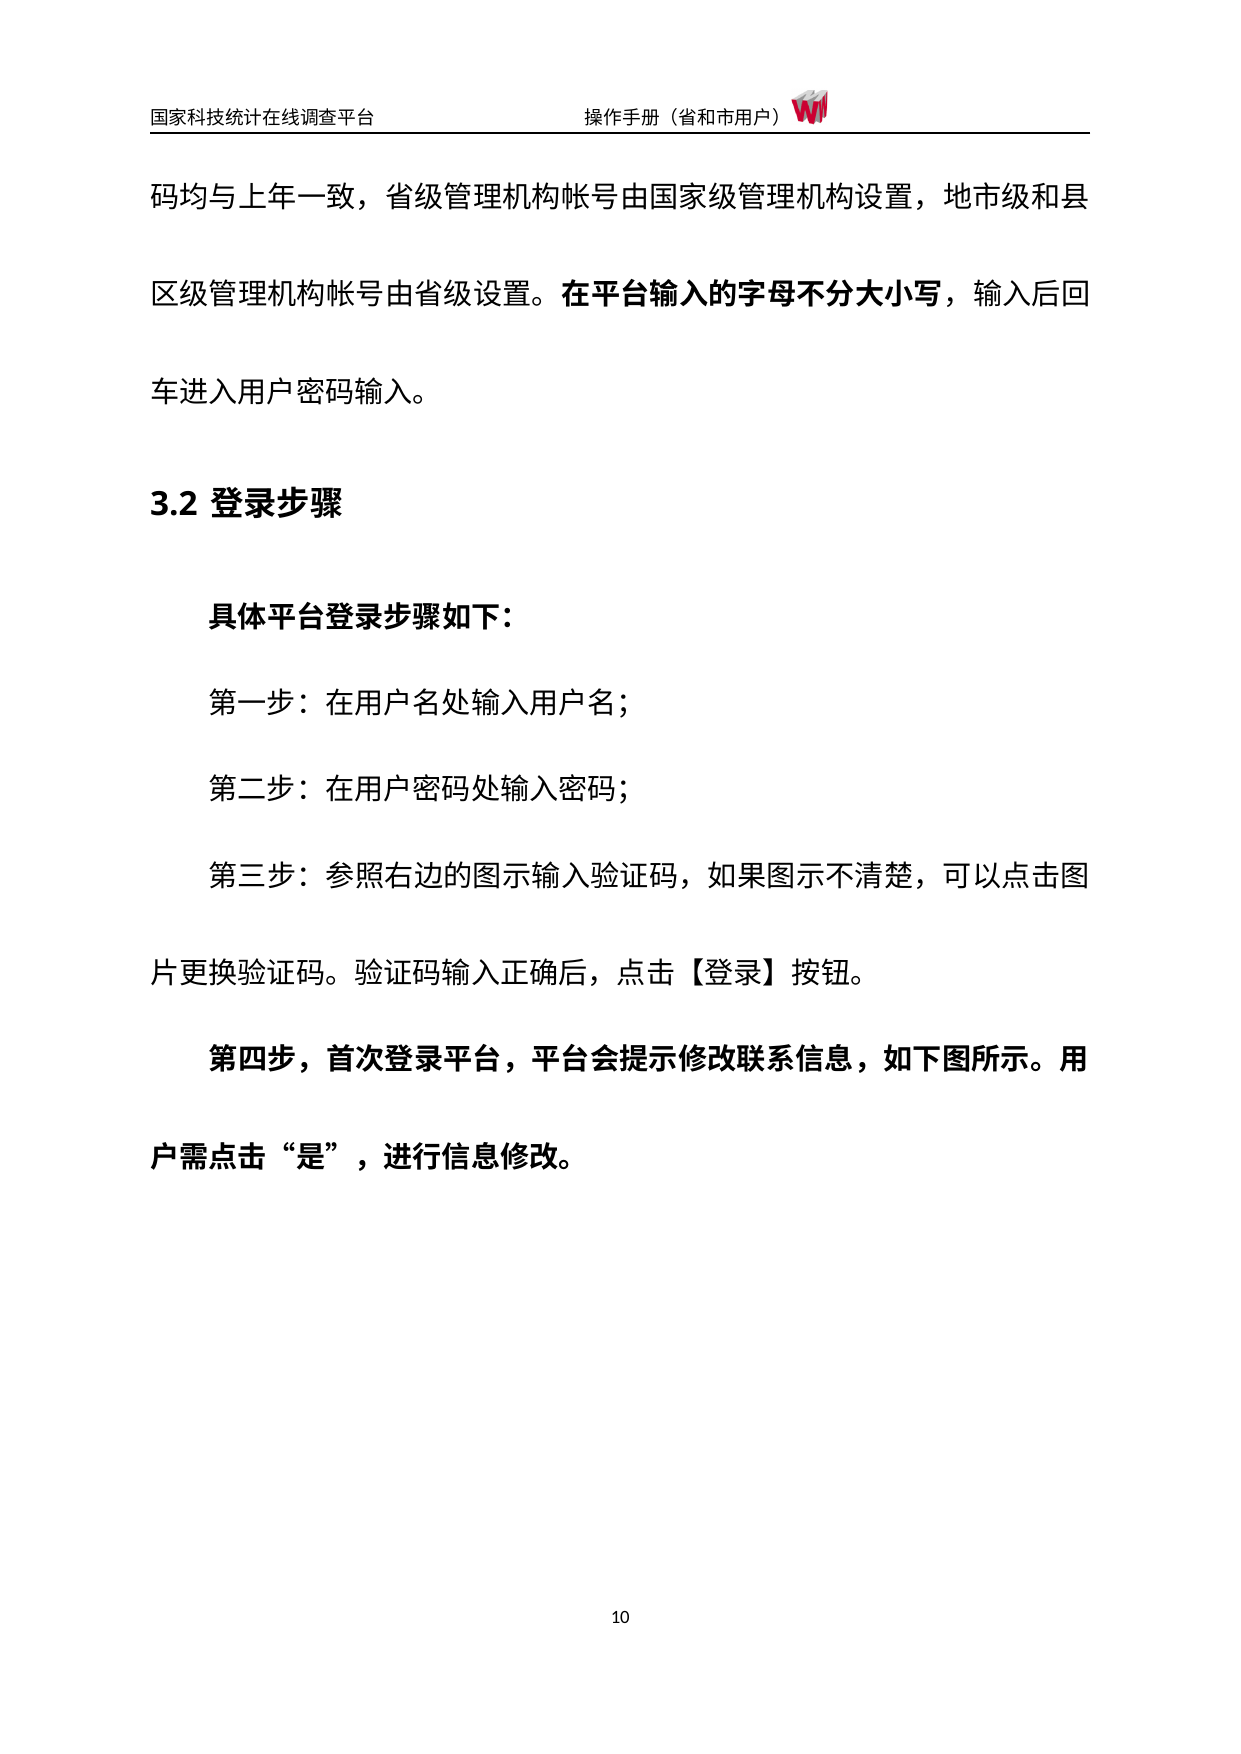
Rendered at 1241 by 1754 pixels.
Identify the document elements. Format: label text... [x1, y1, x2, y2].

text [150, 162, 1090, 422]
picture [791, 88, 828, 125]
text 第二步：在用户密码处输入密码； [150, 754, 1090, 819]
text 第三步：参照右边的图示输入验证码，如果图示不清楚，可以点击图片更换验证码。验证码输入正确后，点击【登录】按钮。 [150, 841, 1090, 1003]
subtitle 登录步骤 [150, 468, 1090, 533]
text 第四步，首次登录平台，平台会提示修改联系信息，如下图所示。用户需点击“是”，进行信息修改。 [150, 1024, 1090, 1187]
text 具体平台登录步骤如下： [150, 582, 1090, 647]
text 第一步：在用户名处输入用户名； [150, 668, 1090, 733]
